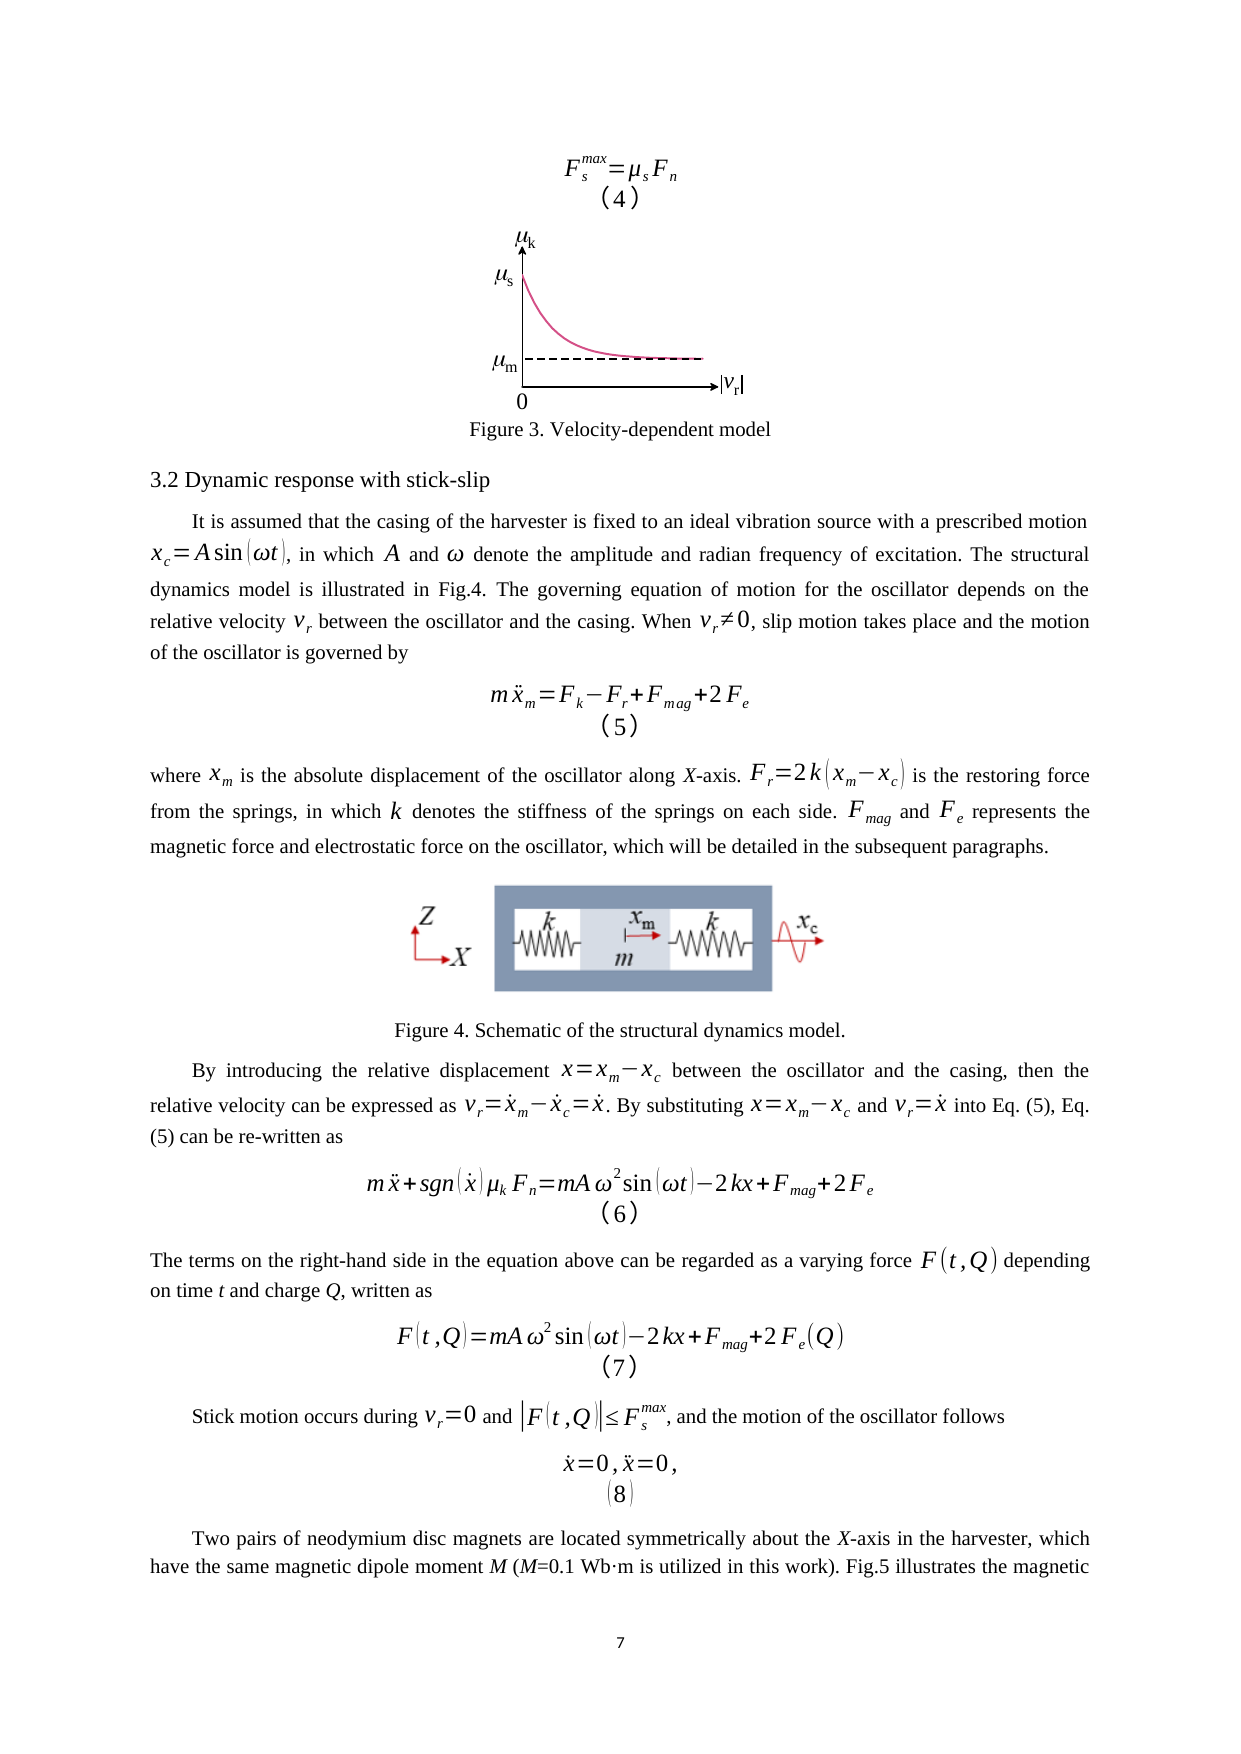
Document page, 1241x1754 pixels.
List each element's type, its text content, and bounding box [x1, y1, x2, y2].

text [150, 1526, 1090, 1578]
text where is the absolute displacement of the oscillator along X-axis. is the restoring force from the springs, in which denotes the stiffness of the springs on each side. and represents the magnetic force and electrostatic force on the oscillator, which will be detailed in the subsequent paragraphs. [150, 757, 1090, 859]
subtitle 3.2 Dynamic response with stick-slip [150, 466, 1090, 492]
picture [403, 875, 837, 1006]
text Stick motion occurs during and , and the motion of the oscillator follows [150, 1399, 1090, 1434]
text Figure 3. Velocity-dependent model [150, 417, 1090, 441]
text It is assumed that the casing of the harvester is fixed to an ideal vibration source with a prescribed motion , in which and denote the amplitude and radian frequency of excitation. The structural dynamics model is illustrated in Fig.4. The governing equation of motion for the oscillator depends on the relative velocity between the oscillator and the casing. When , slip motion takes place and the motion of the oscillator is governed by [150, 508, 1090, 664]
text Figure 4. Schematic of the structural dynamics model. [150, 1018, 1090, 1042]
text By introducing the relative displacement between the oscillator and the casing, then the relative velocity can be expressed as . By substituting and into Eq. (5), Eq. (5) can be re-written as [150, 1054, 1090, 1148]
text The terms on the right-hand side in the equation above can be regarded as a varying force depending on time t and charge Q, written as [150, 1245, 1090, 1302]
